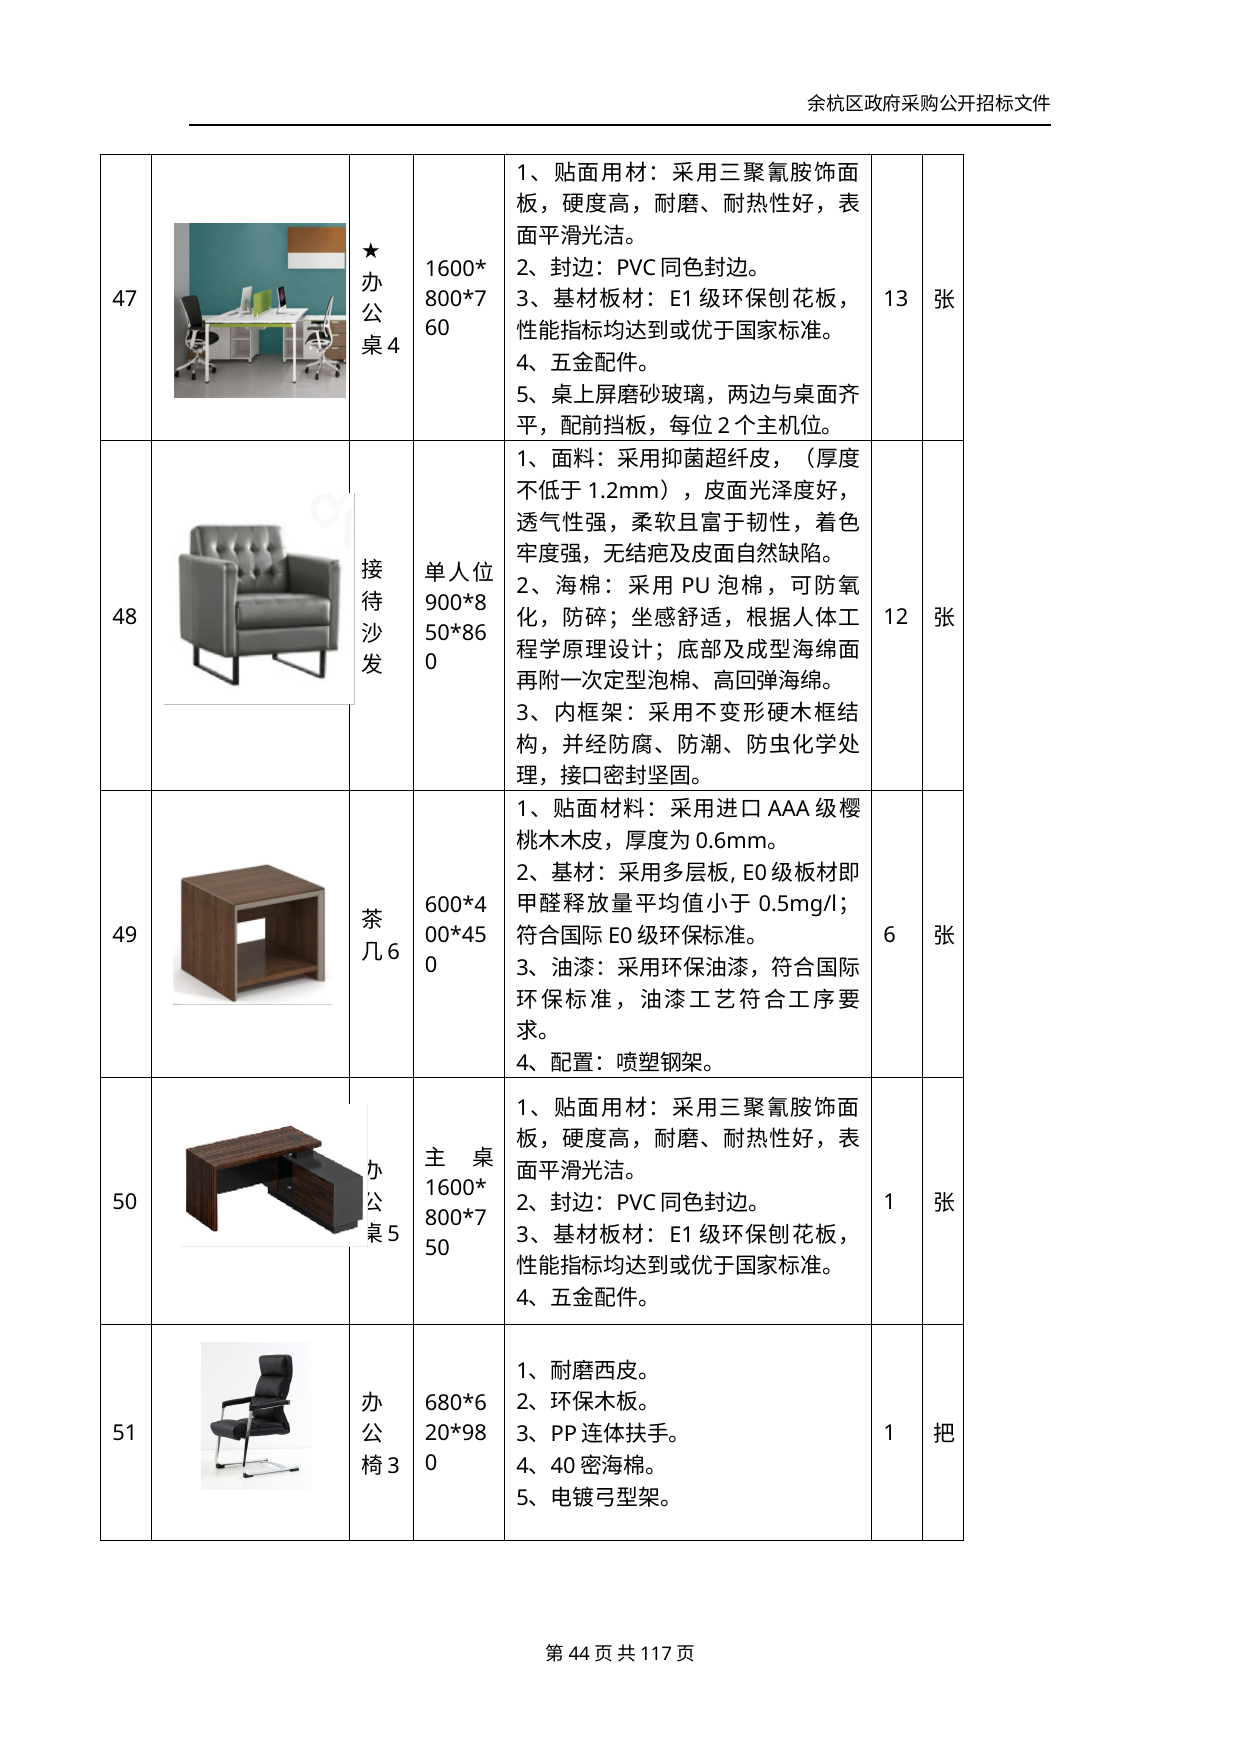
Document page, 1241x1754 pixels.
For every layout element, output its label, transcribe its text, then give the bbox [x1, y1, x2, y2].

table_cell 680*620*980 [414, 1325, 504, 1539]
table_cell 1、耐磨西皮。 2、环保木板。 3、PP连体扶手。 4、40密海棉。 5、电镀弓型架。 [505, 1325, 871, 1539]
table_cell 13 [872, 155, 922, 440]
table_cell 600*400*450 [414, 791, 504, 1077]
table_cell [152, 441, 349, 790]
table_cell ★办公桌4 [350, 155, 413, 440]
table_cell 12 [872, 441, 922, 790]
picture [174, 223, 347, 398]
table_cell 50 [101, 1078, 151, 1324]
picture [180, 1104, 369, 1248]
table_cell 1 [872, 1078, 922, 1324]
table_cell 办公椅3 [350, 1325, 413, 1539]
table_cell 1 [872, 1325, 922, 1539]
table_cell 单人位900*850*860 [414, 441, 504, 790]
table_cell 1、面料：采用抑菌超纤皮，（厚度不低于1.2mm），皮面光泽度好，透气性强，柔软且富于韧性，着色牢度强，无结疤及皮面自然缺陷。 2、海棉：采用PU泡棉，可防氧化，防碎；坐感舒适，根据人体工程学原理设计；底部及成型海绵面再附一次定型泡棉、高回弹海绵。 3、内框架：采用不变形硬木框结构，并经防腐、防潮、防虫化学处理，接口密封坚固。 [505, 441, 871, 790]
table_cell 把 [923, 1325, 963, 1539]
table_cell [152, 791, 349, 1077]
table_cell 张 [923, 441, 963, 790]
table_cell 47 [101, 155, 151, 440]
table_cell 1、贴面用材：采用三聚氰胺饰面板，硬度高，耐磨、耐热性好，表面平滑光洁。 2、封边：PVC同色封边。 3、基材板材：E1级环保刨花板，性能指标均达到或优于国家标准。 4、五金配件。 5、桌上屏磨砂玻璃，两边与桌面齐平，配前挡板，每位2个主机位。 [505, 155, 871, 440]
table_cell 48 [101, 441, 151, 790]
table_cell 主桌1600*800*750 [414, 1078, 504, 1324]
table_cell [152, 1325, 349, 1539]
table_cell 办公桌5 [350, 1078, 413, 1324]
table_cell 51 [101, 1325, 151, 1539]
table_cell 1、贴面材料：采用进口AAA级樱桃木木皮，厚度为0.6mm。 2、基材：采用多层板, E0级板材即甲醛释放量平均值小于0.5mg/l；符合国际E0级环保标准。 3、油漆：采用环保油漆，符合国际环保标准，油漆工艺符合工序要求。 4、配置：喷塑钢架。 [505, 791, 871, 1077]
table_cell 接待沙发 [350, 441, 413, 790]
table_cell 张 [923, 1078, 963, 1324]
table_cell 6 [872, 791, 922, 1077]
picture [173, 851, 333, 1006]
picture [200, 1342, 312, 1490]
table_cell [152, 1078, 349, 1324]
table_cell 张 [923, 791, 963, 1077]
table_cell 张 [923, 155, 963, 440]
table_cell [152, 155, 349, 440]
picture [163, 493, 356, 706]
table_cell 1、贴面用材：采用三聚氰胺饰面板，硬度高，耐磨、耐热性好，表面平滑光洁。 2、封边：PVC同色封边。 3、基材板材：E1级环保刨花板，性能指标均达到或优于国家标准。 4、五金配件。 [505, 1078, 871, 1324]
table_cell 49 [101, 791, 151, 1077]
table_cell 茶几6 [350, 791, 413, 1077]
table_cell 1600*800*760 [414, 155, 504, 440]
